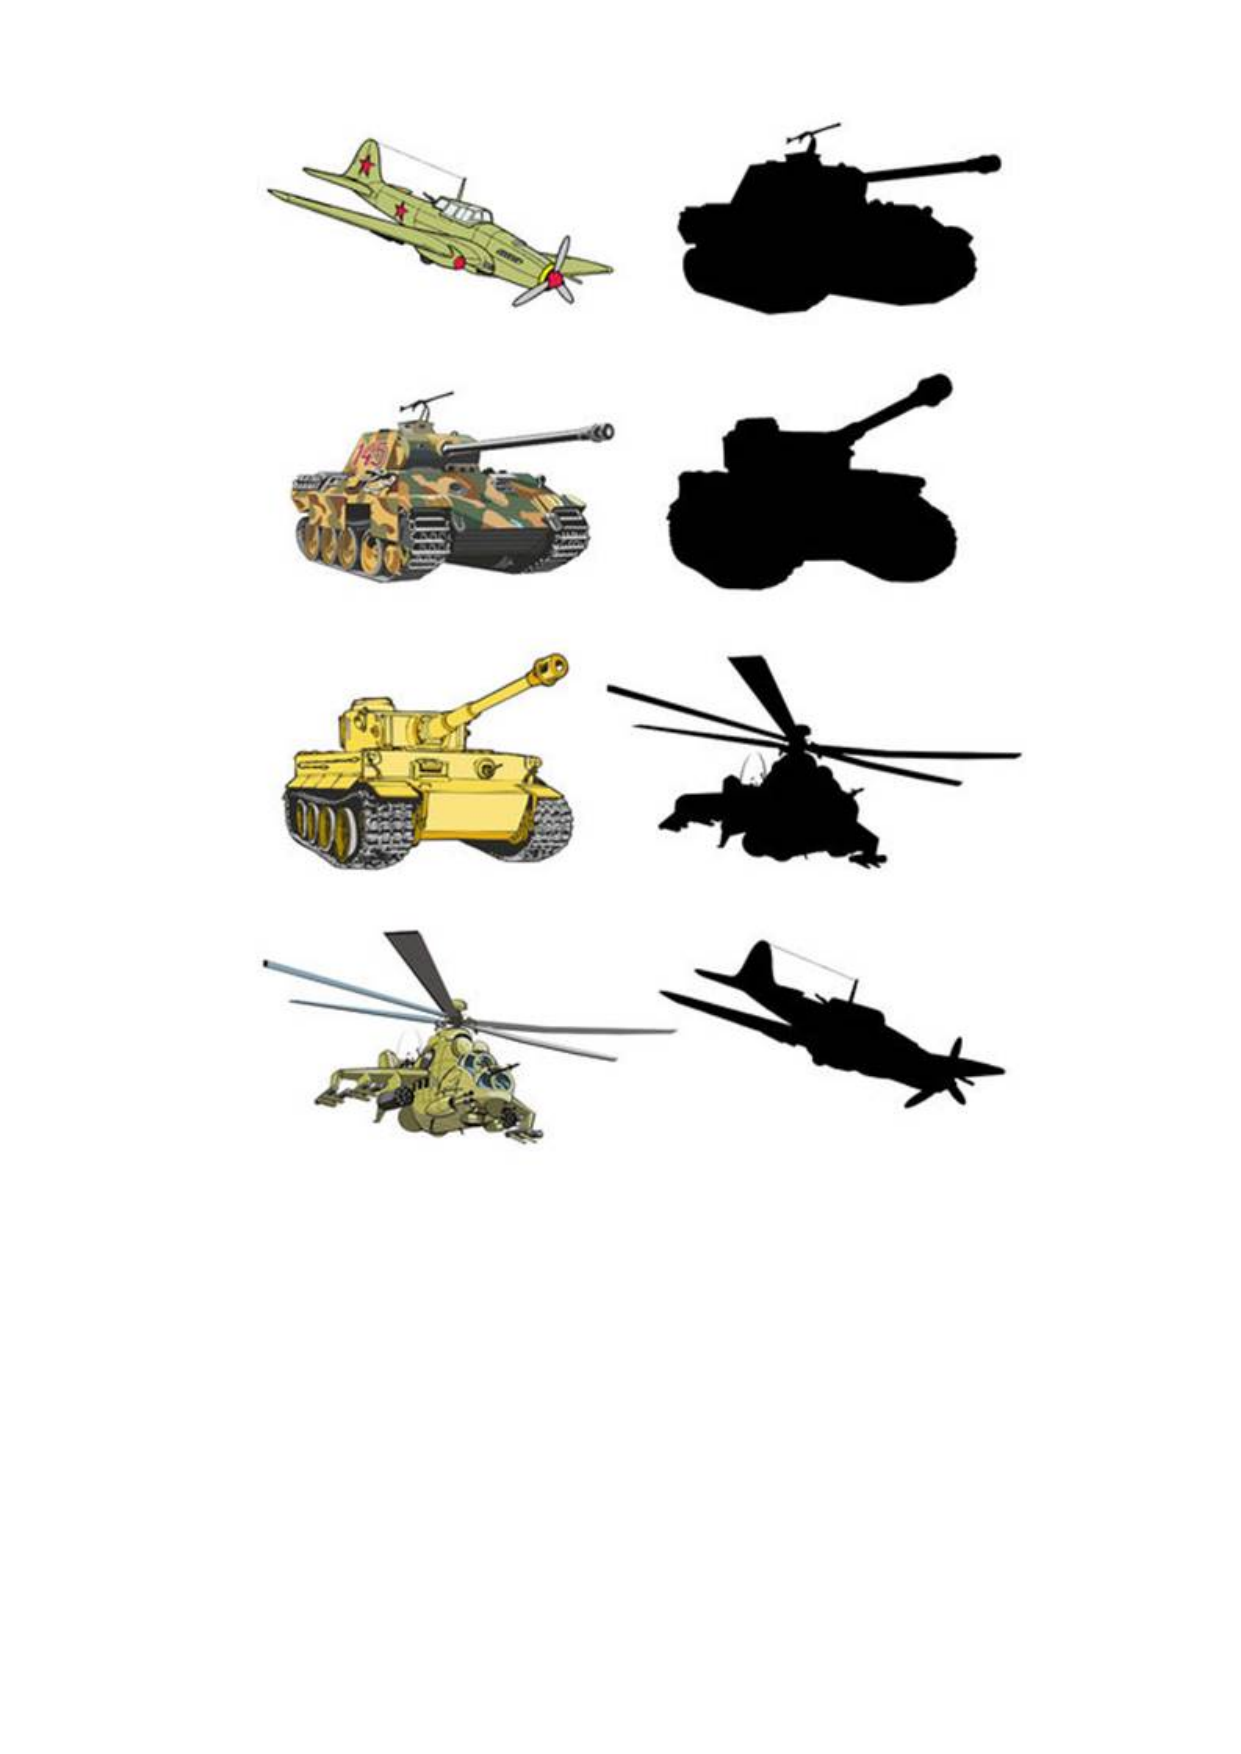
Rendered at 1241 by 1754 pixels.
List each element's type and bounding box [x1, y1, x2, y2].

picture [243, 88, 1027, 1197]
